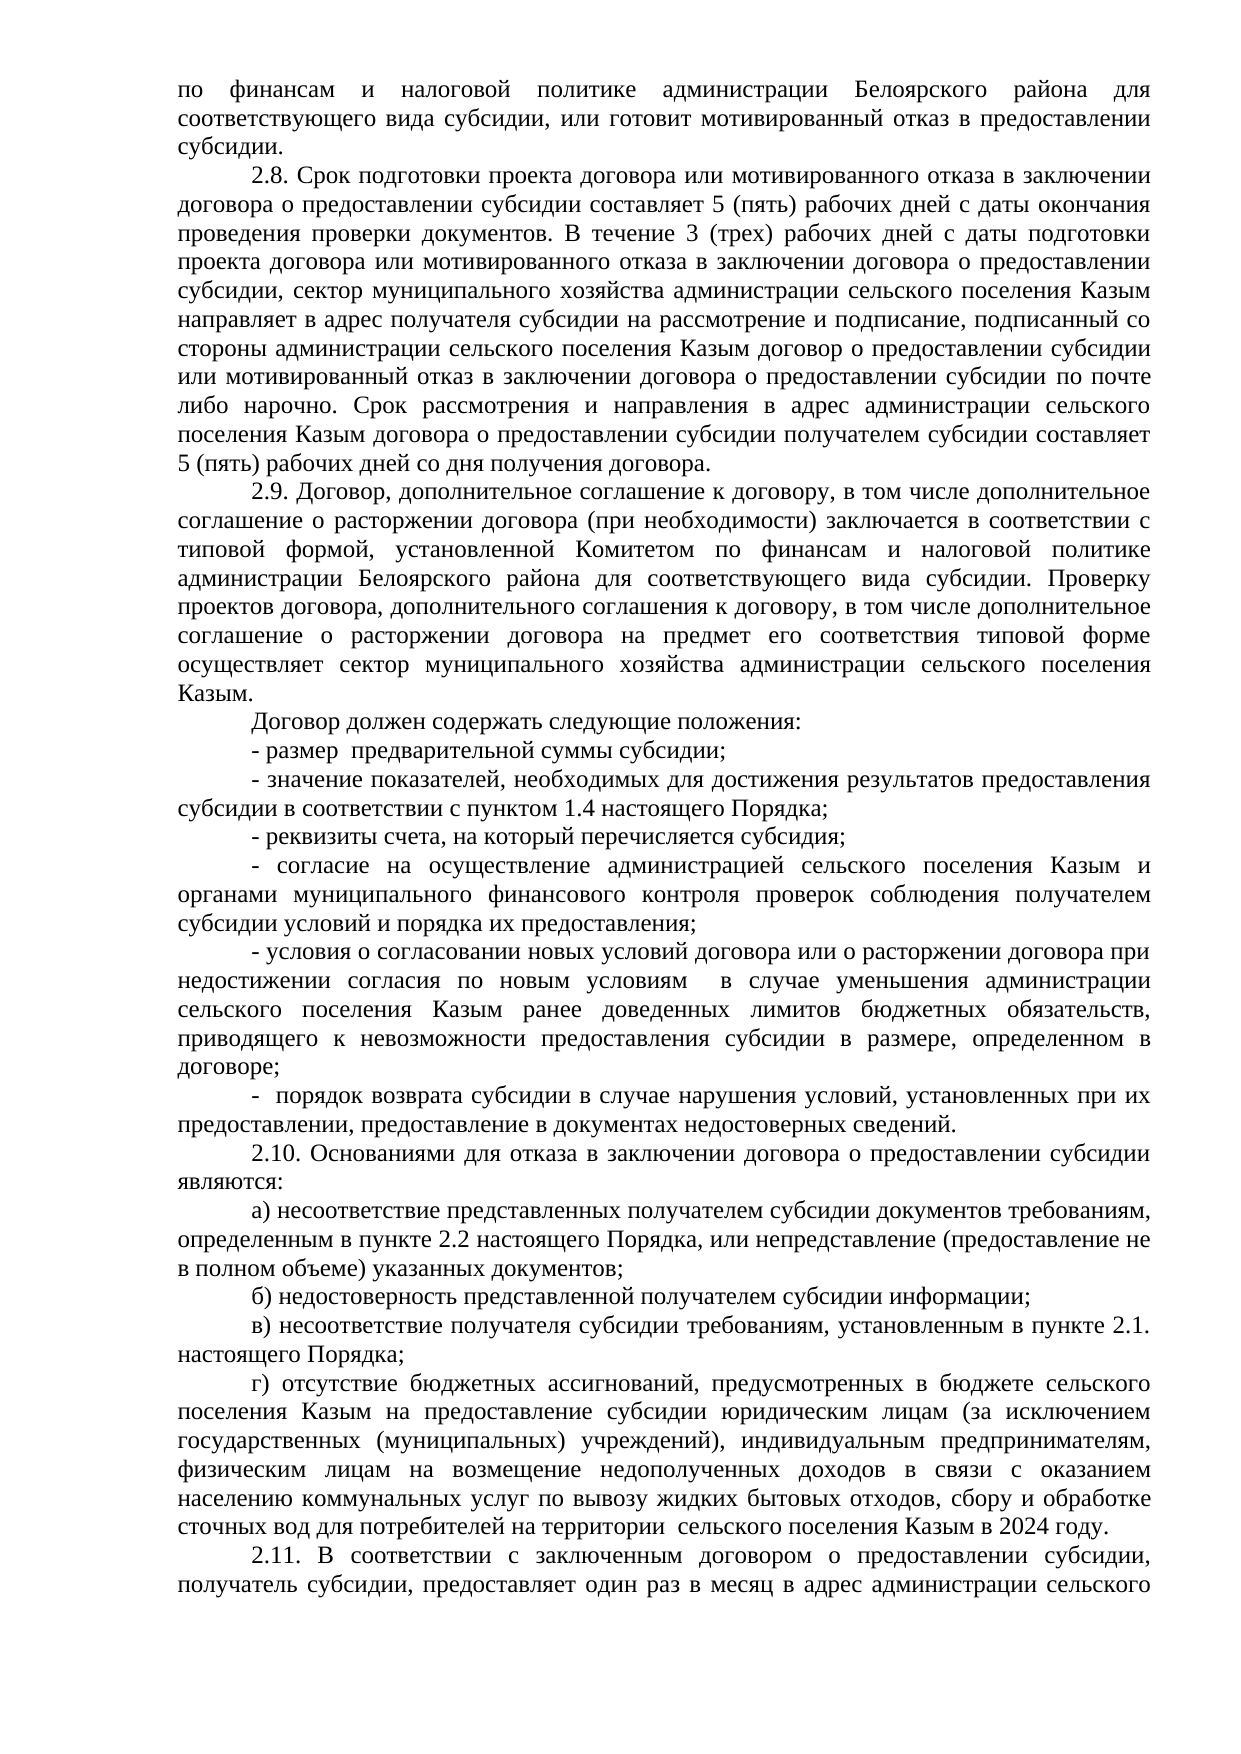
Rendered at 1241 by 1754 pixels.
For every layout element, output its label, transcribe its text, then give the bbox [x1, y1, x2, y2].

text 2.10. Основаниями для отказа в заключении договора о предоставлении субсидии являются: [177, 1138, 1152, 1195]
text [177, 1540, 1152, 1598]
text - размер предварительной суммы субсидии; [177, 735, 1152, 764]
text 2.9. Договор, дополнительное соглашение к договору, в том числе дополнительное соглашение о расторжении договора (при необходимости) заключается в соответствии с типовой формой, установленной Комитетом по финансам и налоговой политике администрации Белоярского района для соответствующего вида субсидии. Проверку проектов договора, дополнительного соглашения к договору, в том числе дополнительное соглашение о расторжении договора на предмет его соответствия типовой форме осуществляет сектор муниципального хозяйства администрации сельского поселения Казым. [177, 476, 1152, 706]
text - порядок возврата субсидии в случае нарушения условий, установленных при их предоставлении, предоставление в документах недостоверных сведений. [177, 1080, 1152, 1138]
text - условия о согласовании новых условий договора или о расторжении договора при недостижении согласия по новым условиям в случае уменьшения администрации сельского поселения Казым ранее доведенных лимитов бюджетных обязательств, приводящего к невозможности предоставления субсидии в размере, определенном в договоре; [177, 936, 1152, 1080]
text а) несоответствие представленных получателем субсидии документов требованиям, определенным в пункте 2.2 настоящего Порядка, или непредставление (предоставление не в полном объеме) указанных документов; [177, 1195, 1152, 1281]
text Договор должен содержать следующие положения: [177, 706, 1152, 735]
text в) несоответствие получателя субсидии требованиям, установленным в пункте 2.1. настоящего Порядка; [177, 1310, 1152, 1368]
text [177, 74, 1152, 160]
text - реквизиты счета, на который перечисляется субсидия; [177, 821, 1152, 850]
text - согласие на осуществление администрацией сельского поселения Казым и органами муниципального финансового контроля проверок соблюдения получателем субсидии условий и порядка их предоставления; [177, 850, 1152, 936]
text 2.8. Срок подготовки проекта договора или мотивированного отказа в заключении договора о предоставлении субсидии составляет 5 (пять) рабочих дней с даты окончания проведения проверки документов. В течение 3 (трех) рабочих дней с даты подготовки проекта договора или мотивированного отказа в заключении договора о предоставлении субсидии, сектор муниципального хозяйства администрации сельского поселения Казым направляет в адрес получателя субсидии на рассмотрение и подписание, подписанный со стороны администрации сельского поселения Казым договор о предоставлении субсидии или мотивированный отказ в заключении договора о предоставлении субсидии по почте либо нарочно. Срок рассмотрения и направления в адрес администрации сельского поселения Казым договора о предоставлении субсидии получателем субсидии составляет 5 (пять) рабочих дней со дня получения договора. [177, 160, 1152, 476]
text г) отсутствие бюджетных ассигнований, предусмотренных в бюджете сельского поселения Казым на предоставление субсидии юридическим лицам (за исключением государственных (муниципальных) учреждений), индивидуальным предпринимателям, физическим лицам на возмещение недополученных доходов в связи с оказанием населению коммунальных услуг по вывозу жидких бытовых отходов, сбору и обработке сточных вод для потребителей на территории сельского поселения Казым в 2024 году. [177, 1368, 1152, 1540]
text - значение показателей, необходимых для достижения результатов предоставления субсидии в соответствии с пунктом 1.4 настоящего Порядка; [177, 764, 1152, 821]
text б) недостоверность представленной получателем субсидии информации; [177, 1281, 1152, 1310]
